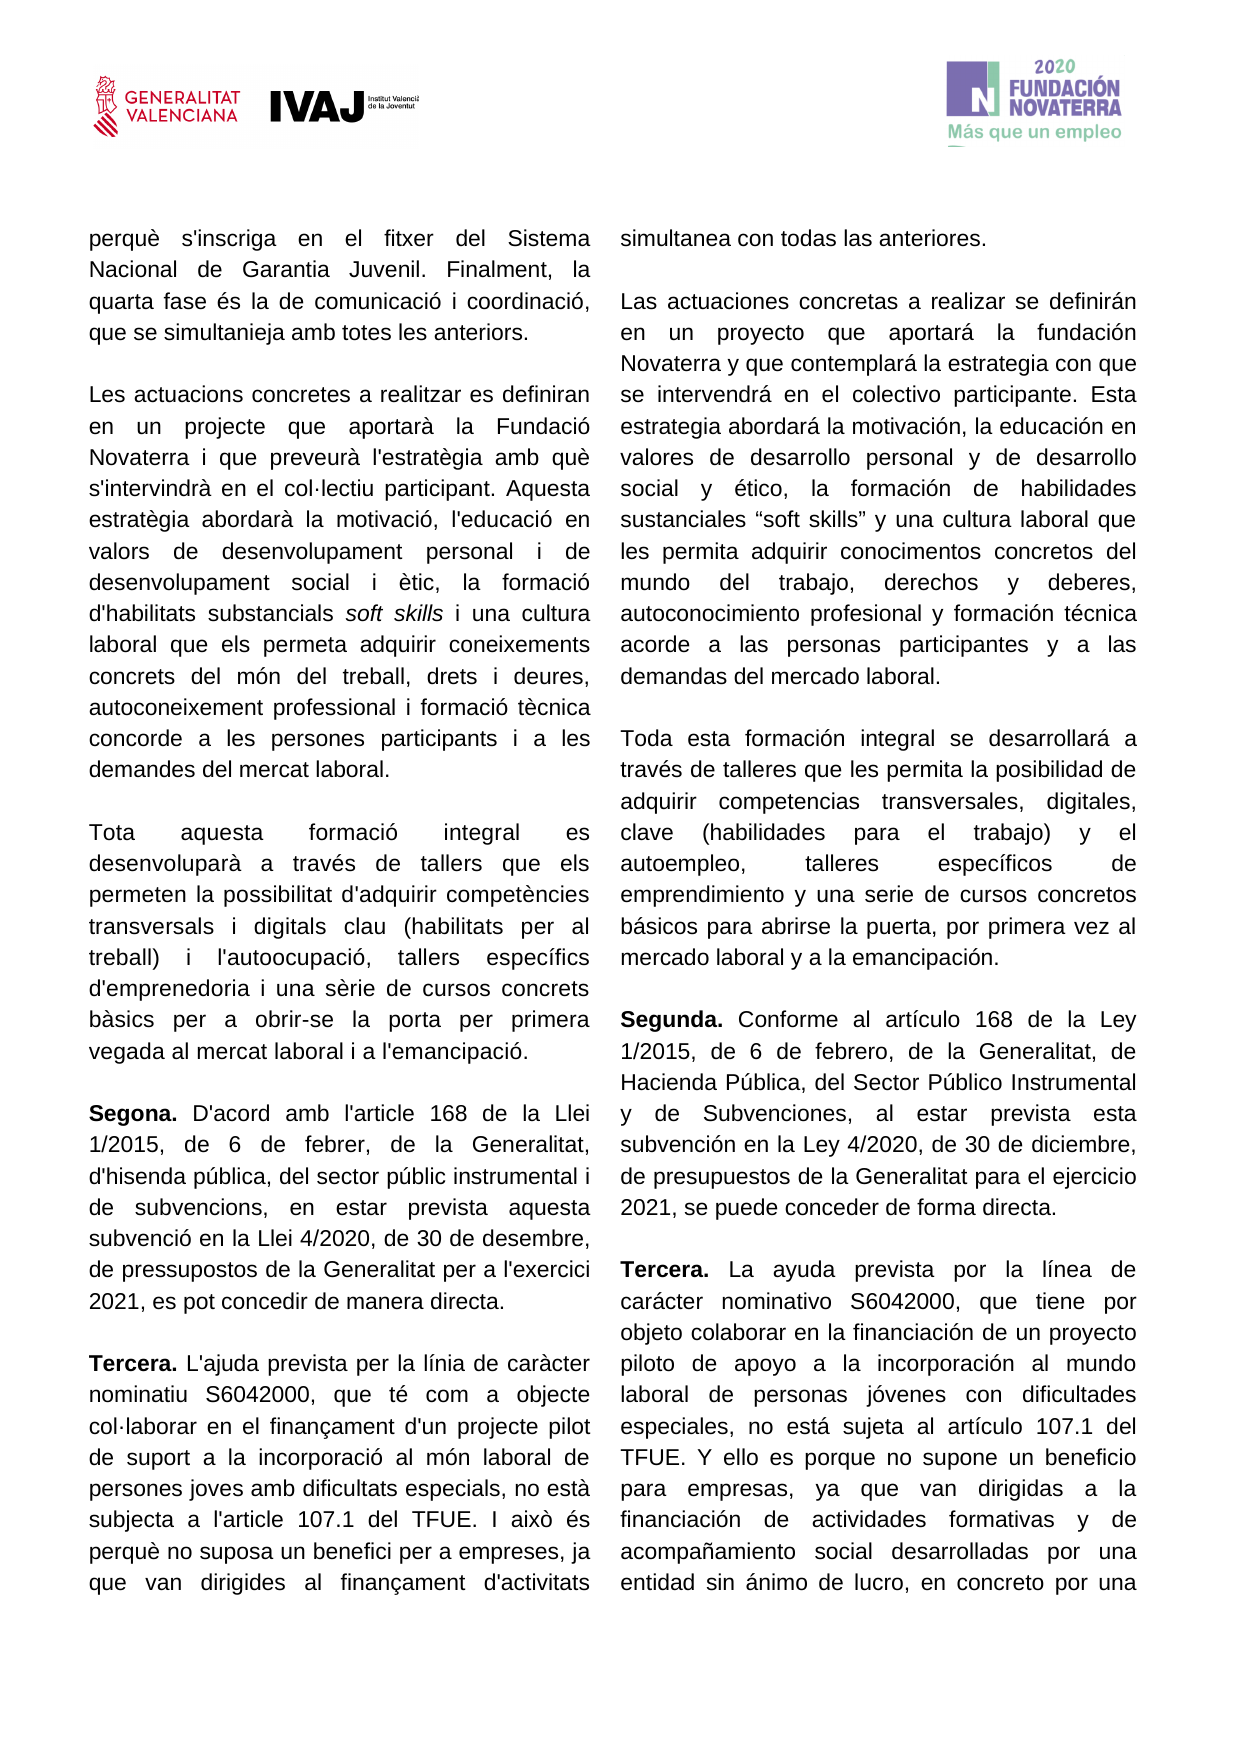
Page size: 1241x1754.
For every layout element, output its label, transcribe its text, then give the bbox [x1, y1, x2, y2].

picture [93, 64, 419, 149]
picture [944, 55, 1125, 147]
